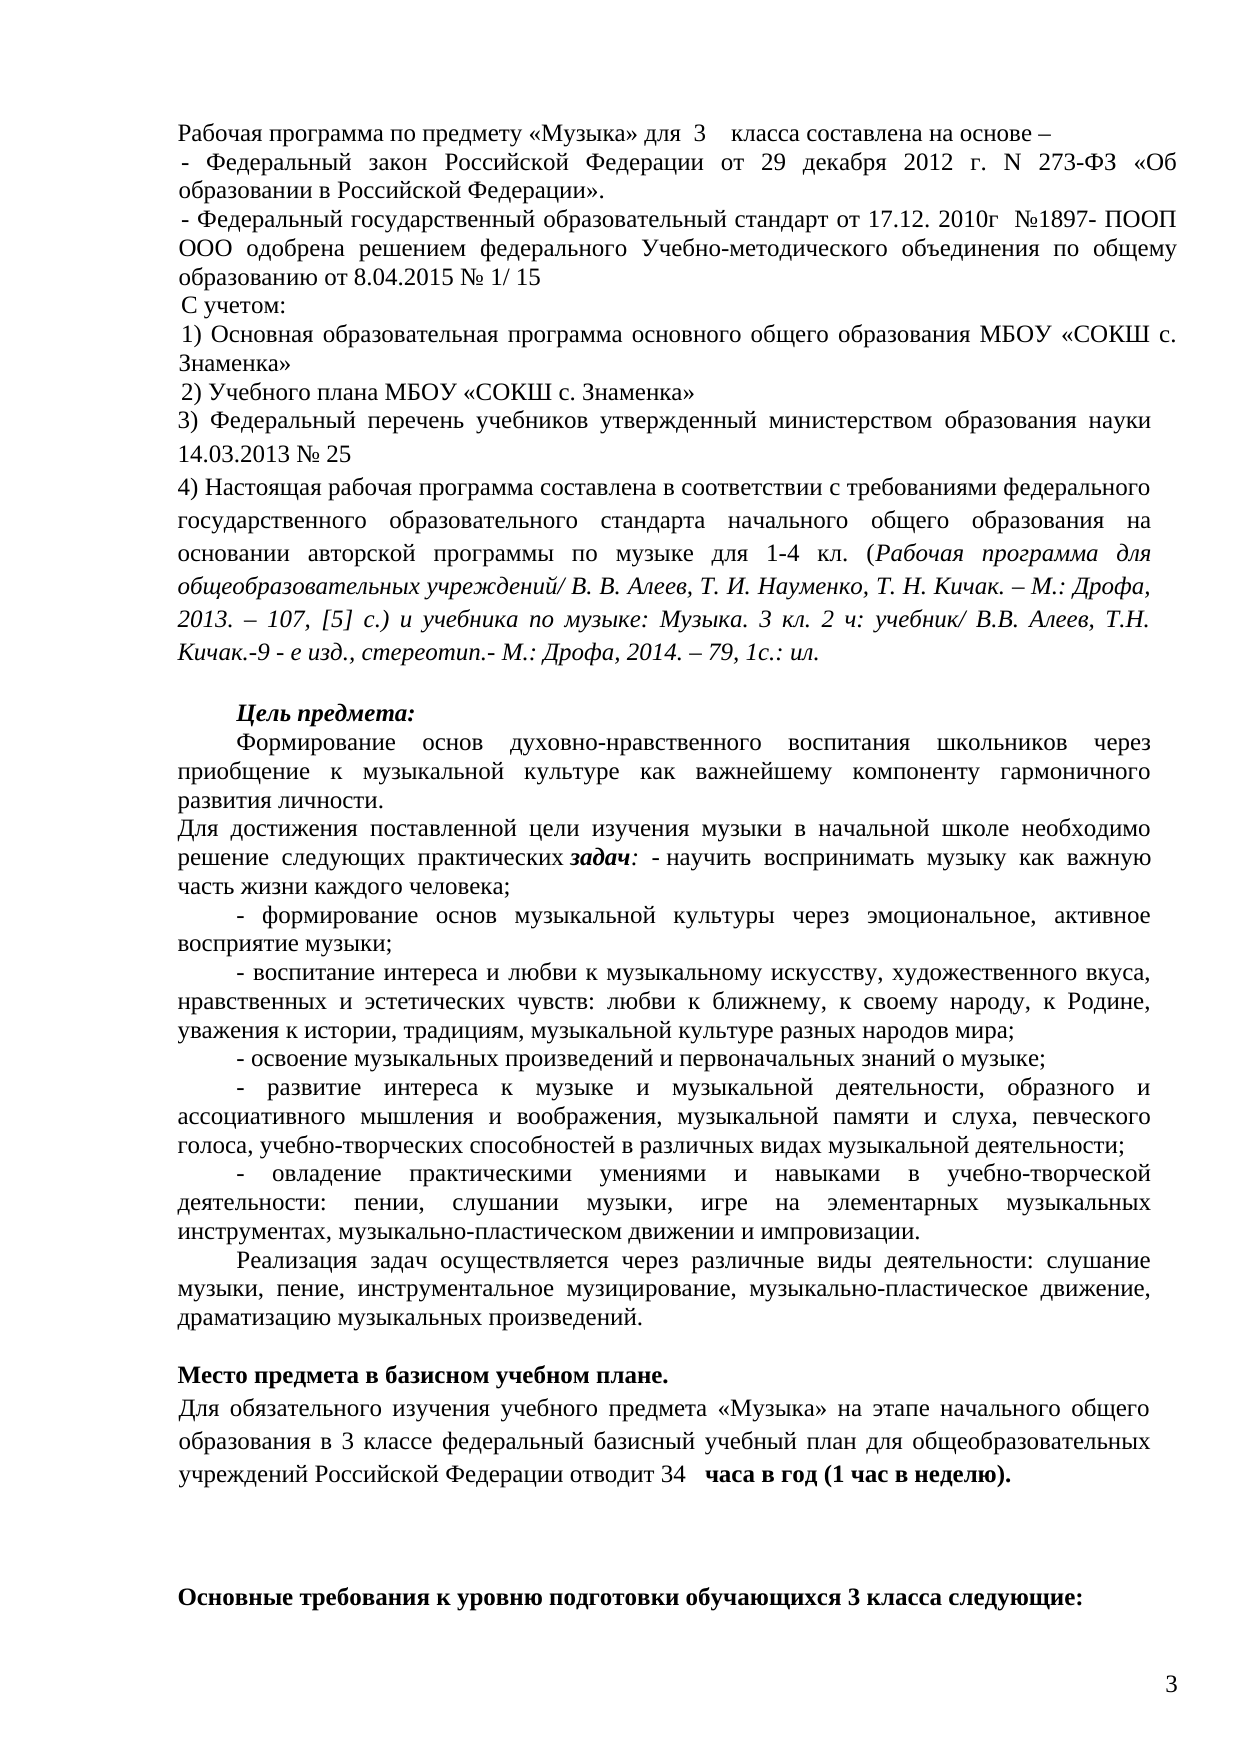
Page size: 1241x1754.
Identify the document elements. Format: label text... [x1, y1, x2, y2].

text С учетом: [178, 291, 1178, 319]
text 3) Федеральный перечень учебников утвержденный министерством образования науки 14.03.2013 № 25 [177, 406, 1152, 467]
text - воспитание интереса и любви к музыкальному искусству, художественного вкуса, нравственных и эстетических чувств: любви к ближнему, к своему народу, к Родине, уважения к истории, традициям, музыкальной культуре разных народов мира; [177, 957, 1152, 1043]
text - освоение музыкальных произведений и первоначальных знаний о музыке; [177, 1043, 1152, 1072]
text Для достижения поставленной цели изучения музыки в начальной школе необходимо решение следующих практических задач: - научить воспринимать музыку как важную часть жизни каждого человека; [177, 813, 1152, 900]
text - Федеральный государственный образовательный стандарт от 17.12. 2010г №1897- ПООП ООО одобрена решением федерального Учебно-методического объединения по общему образованию от 8.04.2015 № 1/ 15 [178, 204, 1178, 291]
text Реализация задач осуществляется через различные виды деятельности: слушание музыки, пение, инструментальное музицирование, музыкально-пластическое движение, драматизацию музыкальных произведений. [177, 1245, 1152, 1331]
text 4) Настоящая рабочая программа составлена в соответствии с требованиями федерального государственного образовательного стандарта начального общего образования на основании авторской программы по музыке для 1-4 кл. (Рабочая программа для общеобразовательных учреждений/ В. В. Алеев, Т. И. Науменко, Т. Н. Кичак. – М.: Дрофа, 2013. – 107, [5] с.) и учебника по музыке: Музыка. 3 кл. 2 ч: учебник/ В.В. Алеев, Т.Н. Кичак.-9 - е изд., стереотип.- М.: Дрофа, 2014. – 79, 1с.: ил. [177, 472, 1152, 666]
text Рабочая программа по предмету «Музыка» для 3 класса составлена на основе – [177, 118, 1152, 147]
text 1) Основная образовательная программа основного общего образования МБОУ «СОКШ с. Знаменка» [178, 319, 1178, 377]
text Формирование основ духовно-нравственного воспитания школьников через приобщение к музыкальной культуре как важнейшему компоненту гармоничного развития личности. [177, 727, 1152, 813]
text - развитие интереса к музыке и музыкальной деятельности, образного и ассоциативного мышления и воображения, музыкальной памяти и слуха, певческого голоса, учебно-творческих способностей в различных видах музыкальной деятельности; [177, 1072, 1152, 1158]
text 2) Учебного плана МБОУ «СОКШ с. Знаменка» [178, 377, 1178, 406]
text Место предмета в базисном учебном плане. [177, 1360, 1152, 1388]
text Цель предмета: [177, 698, 1152, 727]
text - формирование основ музыкальной культуры через эмоциональное, активное восприятие музыки; [177, 900, 1152, 957]
text Основные требования к уровню подготовки обучающихся 3 класса следующие: [177, 1582, 1152, 1611]
text - овладение практическими умениями и навыками в учебно-творческой деятельности: пении, слушании музыки, игре на элементарных музыкальных инструментах, музыкально-пластическом движении и импровизации. [177, 1158, 1152, 1245]
text - Федеральный закон Российской Федерации от 29 декабря 2012 г. N 273-ФЗ «Об образовании в Российской Федерации». [178, 147, 1178, 204]
text Для обязательного изучения учебного предмета «Музыка» на этапе начального общего образования в 3 классе федеральный базисный учебный план для общеобразовательных учреждений Российской Федерации отводит 34 часа в год (1 час в неделю). [178, 1393, 1151, 1488]
